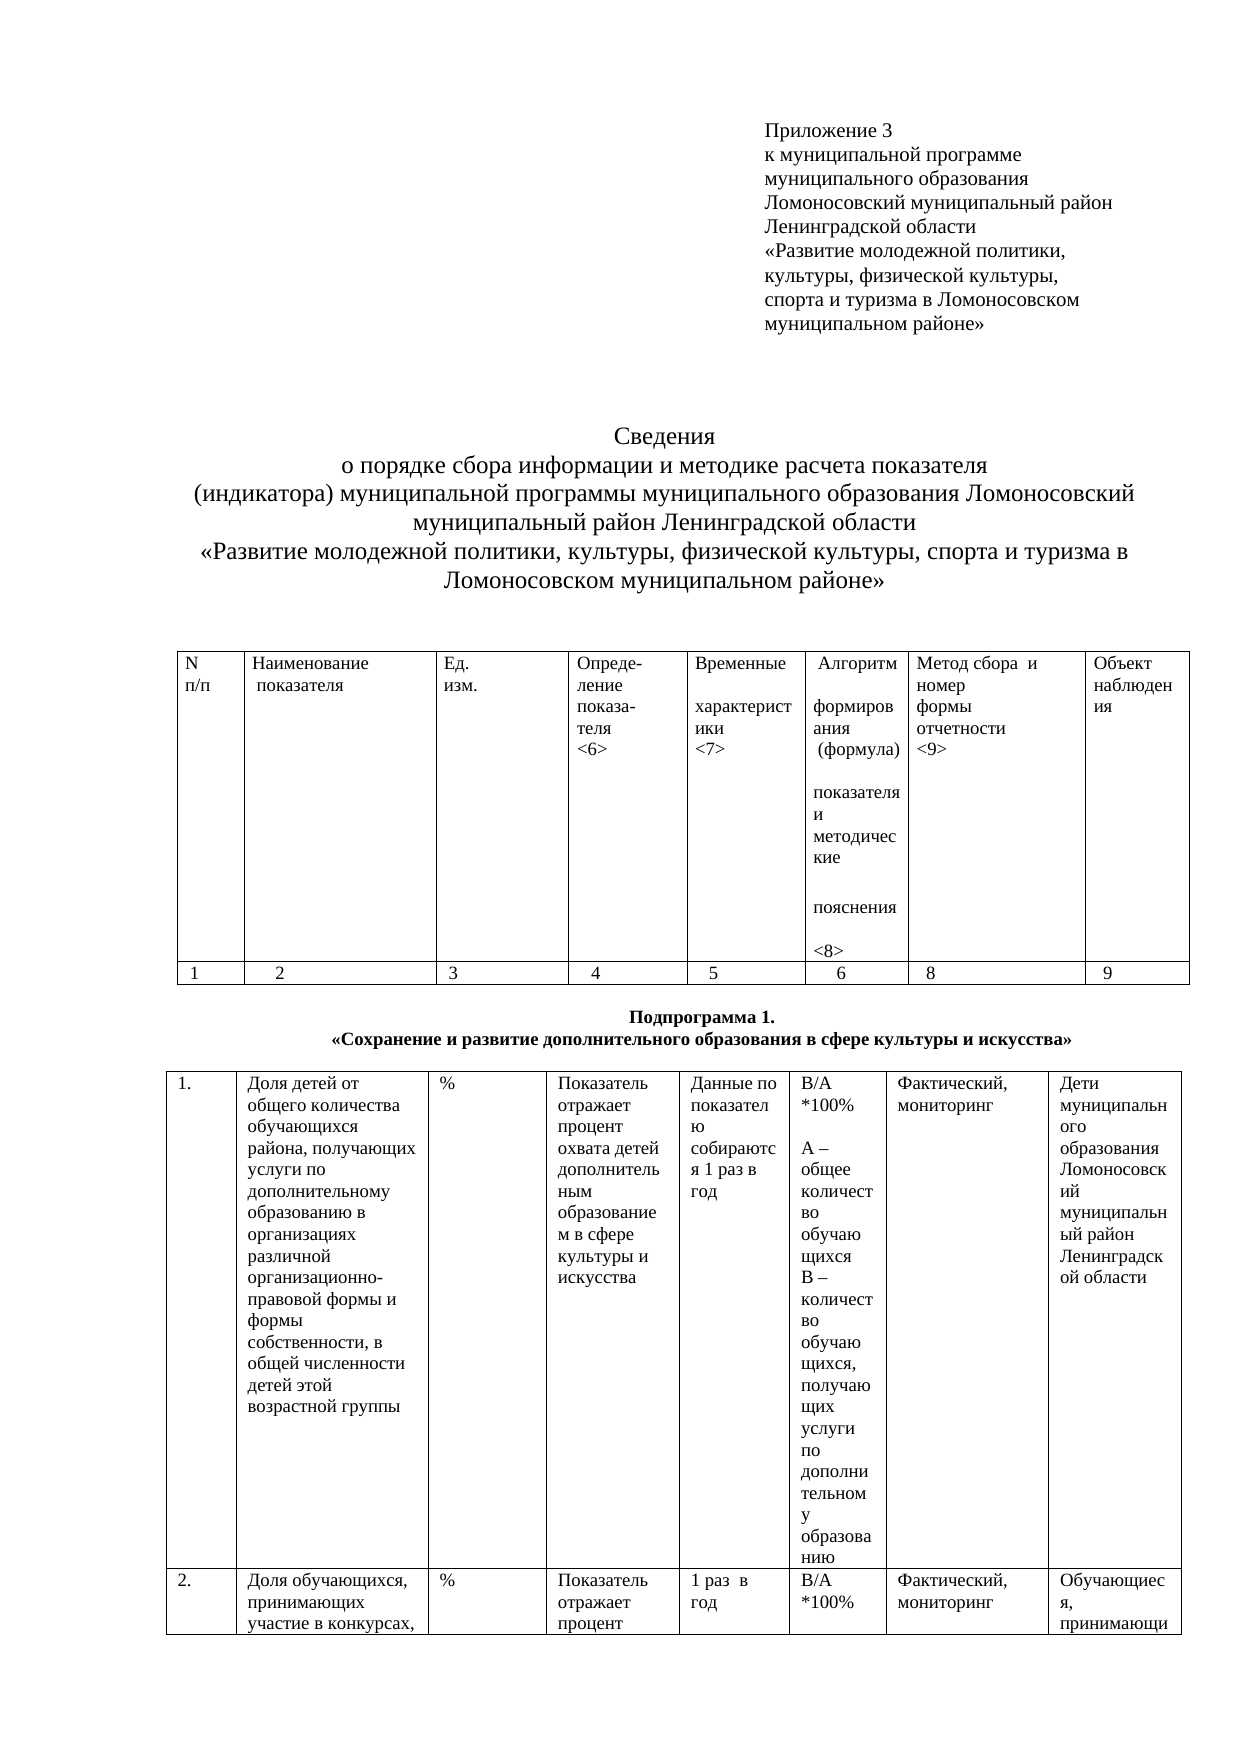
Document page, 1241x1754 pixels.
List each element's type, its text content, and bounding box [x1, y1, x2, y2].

table_cell 3 [437, 962, 568, 984]
table_header В/А *100% A – общее количество обучающихся B – количество обучающихся, получающих услуги по дополнительному образованию [790, 1072, 886, 1568]
table_header Опреде- ление показа- теля <6> [569, 652, 687, 961]
table_header Объект наблюдения [1086, 652, 1189, 961]
table_cell 1 [178, 962, 244, 984]
table_cell 6 [806, 962, 908, 984]
table_cell «Развитие молодежной политики, [753, 239, 1163, 262]
table_cell Ленинградской области [753, 214, 1163, 238]
table_header Алгоритм формирования (формула) показателя и методические пояснения <8> [806, 652, 908, 961]
table_cell муниципального образования [753, 166, 1163, 190]
table_cell спорта и туризма в Ломоносовском [753, 287, 1163, 311]
table_header Ед. изм. [437, 652, 568, 961]
table_cell 2. [167, 1569, 236, 1634]
table_header Показатель отражает процент охвата детей дополнительным образованием в сфере культуры и искусства [547, 1072, 679, 1568]
table_cell 5 [688, 962, 805, 984]
table_cell 2 [245, 962, 436, 984]
table_cell 8 [909, 962, 1085, 984]
text «Развитие молодежной политики, культуры, физической культуры, спорта и туризма в Ломоносовском муниципальном районе» [177, 536, 1152, 593]
text о порядке сбора информации и методике расчета показателя [177, 450, 1152, 478]
table_cell 1 раз в год [680, 1569, 789, 1634]
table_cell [547, 1569, 679, 1634]
text (индикатора) муниципальной программы муниципального образования Ломоносовский муниципальный район Ленинградской области [177, 478, 1152, 536]
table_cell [237, 1569, 428, 1634]
table_header 1. [167, 1072, 236, 1568]
table_cell Ломоносовский муниципальный район [753, 190, 1163, 214]
table_header Доля детей от общего количества обучающихся района, получающих услуги по дополнительному образованию в организациях различной организационно-правовой формы и формы собственности, в общей численности детей этой возрастной группы [237, 1072, 428, 1568]
table_cell 4 [569, 962, 687, 984]
table_header Дети муниципального образования Ломоносовский муниципальный район Ленинградской области [1049, 1072, 1181, 1568]
table_header Фактический, мониторинг [887, 1072, 1048, 1568]
text Подпрограмма 1. [252, 1006, 1152, 1028]
table_header Наименование показателя [245, 652, 436, 961]
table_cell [887, 1569, 1048, 1634]
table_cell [1049, 1569, 1181, 1634]
table_header Данные по показателю собираются 1 раз в год [680, 1072, 789, 1568]
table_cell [790, 1569, 886, 1634]
table_header Временные характеристики <7> [688, 652, 805, 961]
table_cell к муниципальной программе [753, 142, 1163, 166]
text «Сохранение и развитие дополнительного образования в сфере культуры и искусства» [252, 1028, 1152, 1049]
table_cell 9 [1086, 962, 1189, 984]
text Сведения [177, 421, 1152, 450]
table_cell % [429, 1569, 546, 1634]
table_header N п/п [178, 652, 244, 961]
table_cell муниципальном районе» [753, 311, 1163, 335]
table_header % [429, 1072, 546, 1568]
table_cell культуры, физической культуры, [753, 263, 1163, 287]
table_header Метод сбора и номер формы отчетности <9> [909, 652, 1085, 961]
table_header Приложение 3 [753, 118, 1163, 142]
